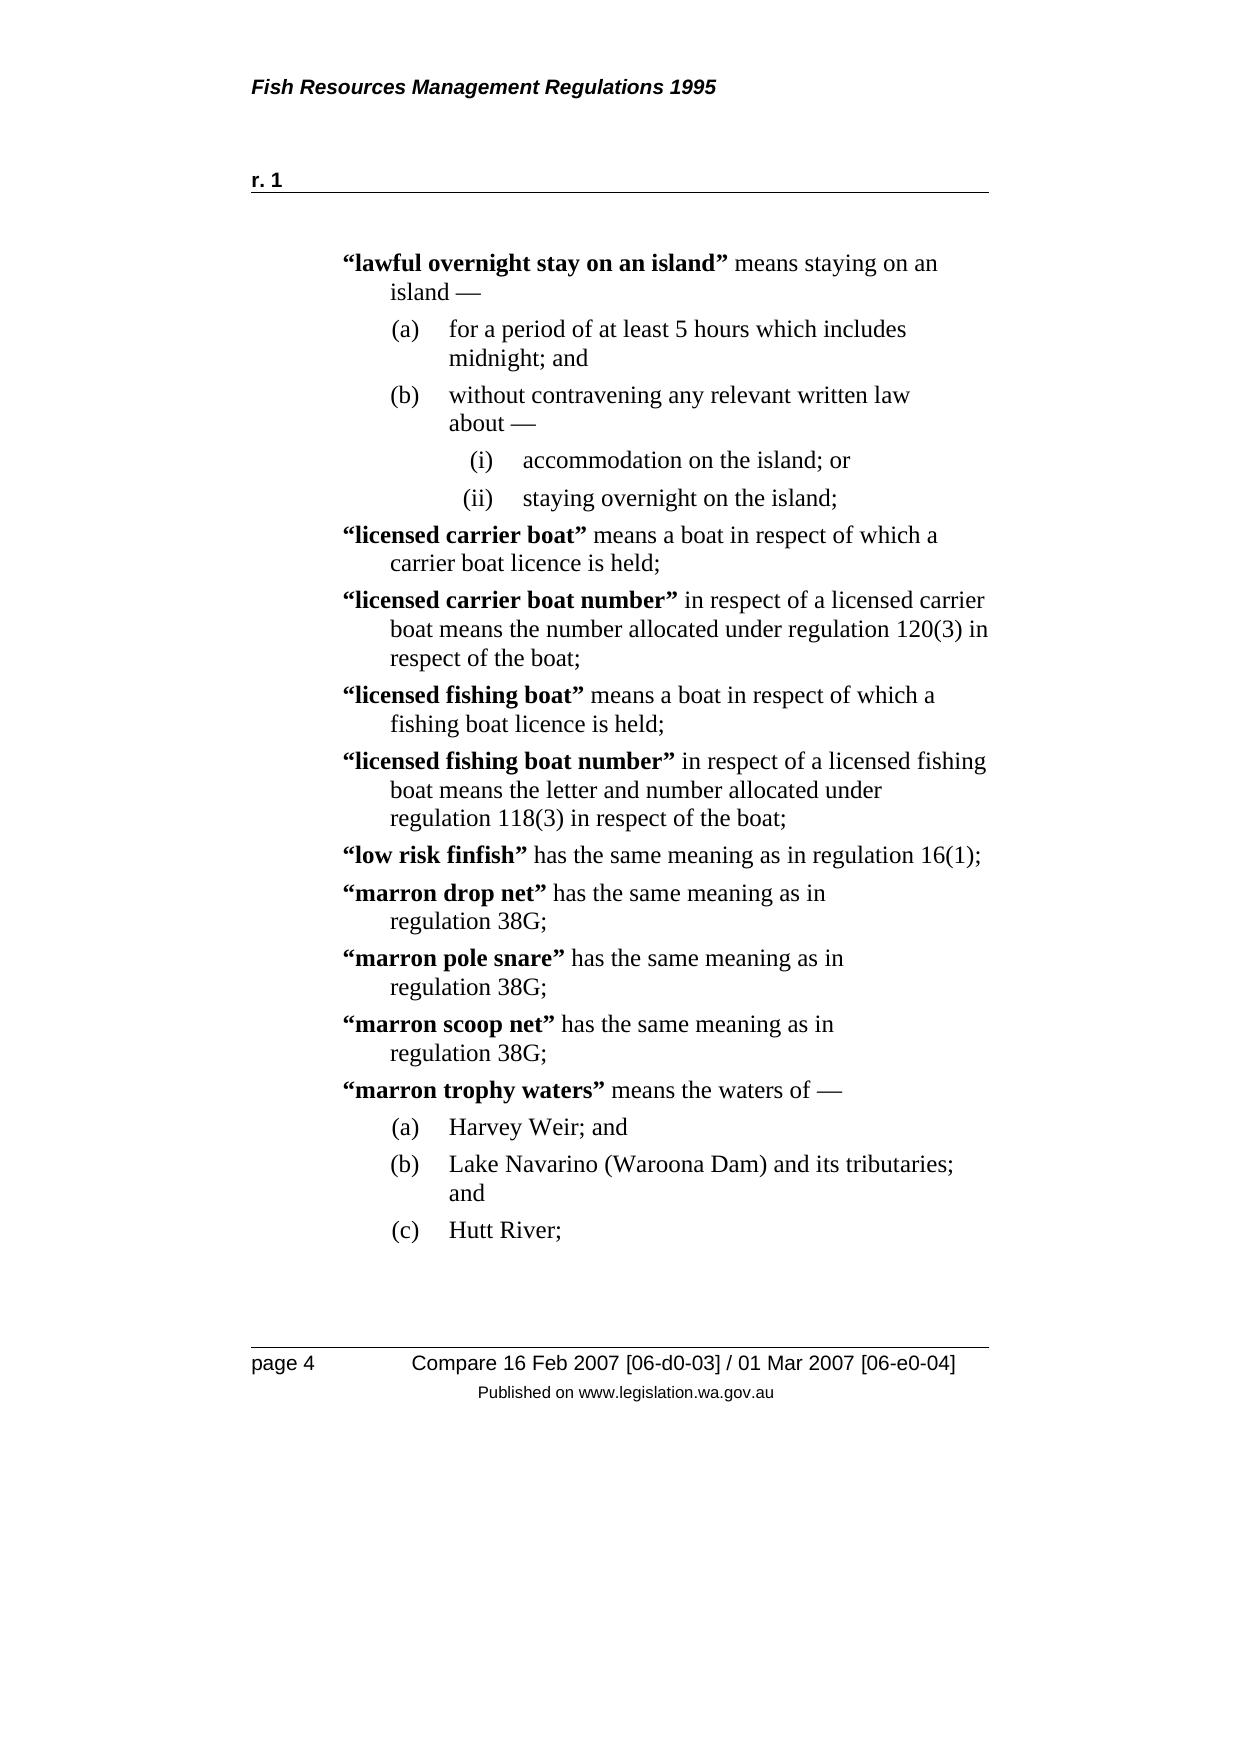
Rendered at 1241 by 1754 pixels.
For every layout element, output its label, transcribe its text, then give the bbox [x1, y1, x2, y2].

text “marron scoop net” has the same meaning as in regulation 38G; [251, 1009, 989, 1067]
text (i) accommodation on the island; or [251, 446, 989, 474]
text “licensed carrier boat number” in respect of a licensed carrier boat means the number allocated under regulation 120(3) in respect of the boat; [251, 586, 989, 672]
text (c) Hutt River; [251, 1215, 989, 1244]
text (a) for a period of at least 5 hours which includes midnight; and [251, 314, 989, 371]
text (b) Lake Navarino (Waroona Dam) and its tributaries; and [251, 1149, 989, 1207]
text “marron drop net” has the same meaning as in regulation 38G; [251, 878, 989, 935]
text (ii) staying overnight on the island; [251, 483, 989, 511]
text “licensed fishing boat” means a boat in respect of which a fishing boat licence is held; [251, 680, 989, 738]
text “licensed fishing boat number” in respect of a licensed fishing boat means the letter and number allocated under regulation 118(3) in respect of the boat; [251, 746, 989, 832]
text “licensed carrier boat” means a boat in respect of which a carrier boat licence is held; [251, 520, 989, 577]
text “low risk finfish” has the same meaning as in regulation 16(1); [251, 841, 989, 869]
text “marron pole snare” has the same meaning as in regulation 38G; [251, 943, 989, 1001]
text (a) Harvey Weir; and [251, 1112, 989, 1141]
text “lawful overnight stay on an island” means staying on an island — [251, 248, 989, 306]
text (b) without contravening any relevant written law about — [251, 380, 989, 437]
text “marron trophy waters” means the waters of — [251, 1075, 989, 1104]
